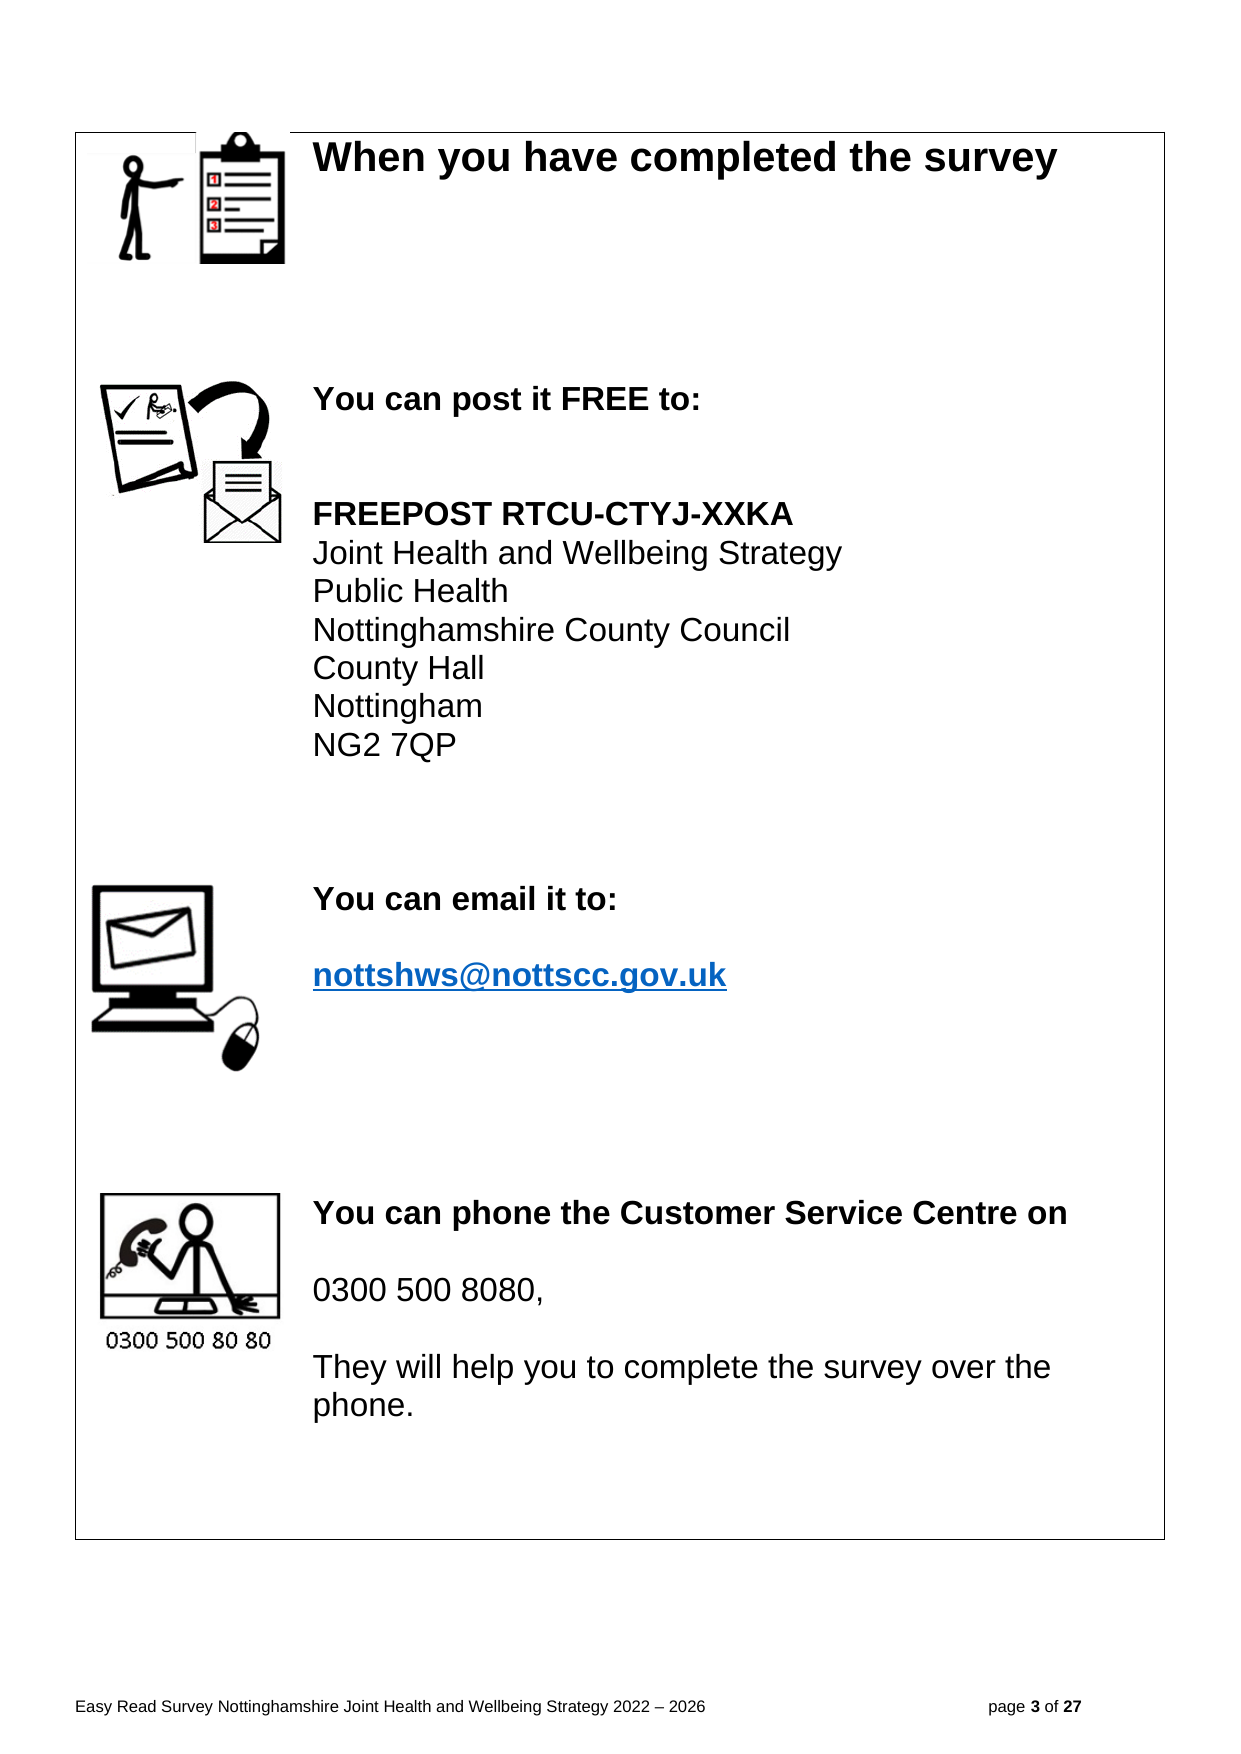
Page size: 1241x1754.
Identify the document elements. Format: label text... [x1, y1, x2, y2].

table_cell You can phone the Customer Service Centre on 0300 500 8080, They will help you to complete the survey over the phone. [301, 1193, 1164, 1539]
table_cell [76, 879, 301, 1193]
picture [94, 378, 283, 543]
table_header [76, 133, 301, 379]
table_cell [76, 1193, 301, 1539]
table_cell [76, 379, 301, 879]
picture [89, 1193, 288, 1372]
table_cell You can post it FREE to: FREEPOST RTCU-CTYJ-XXKA Joint Health and Wellbeing Strategy Public Health Nottinghamshire County Council County Hall Nottingham NG2 7QP [301, 379, 1164, 879]
table_header When you have completed the survey [301, 133, 1164, 379]
table_cell You can email it to: nottshws@nottscc.gov.uk [301, 879, 1164, 1193]
picture [86, 878, 267, 1078]
picture [86, 132, 290, 264]
